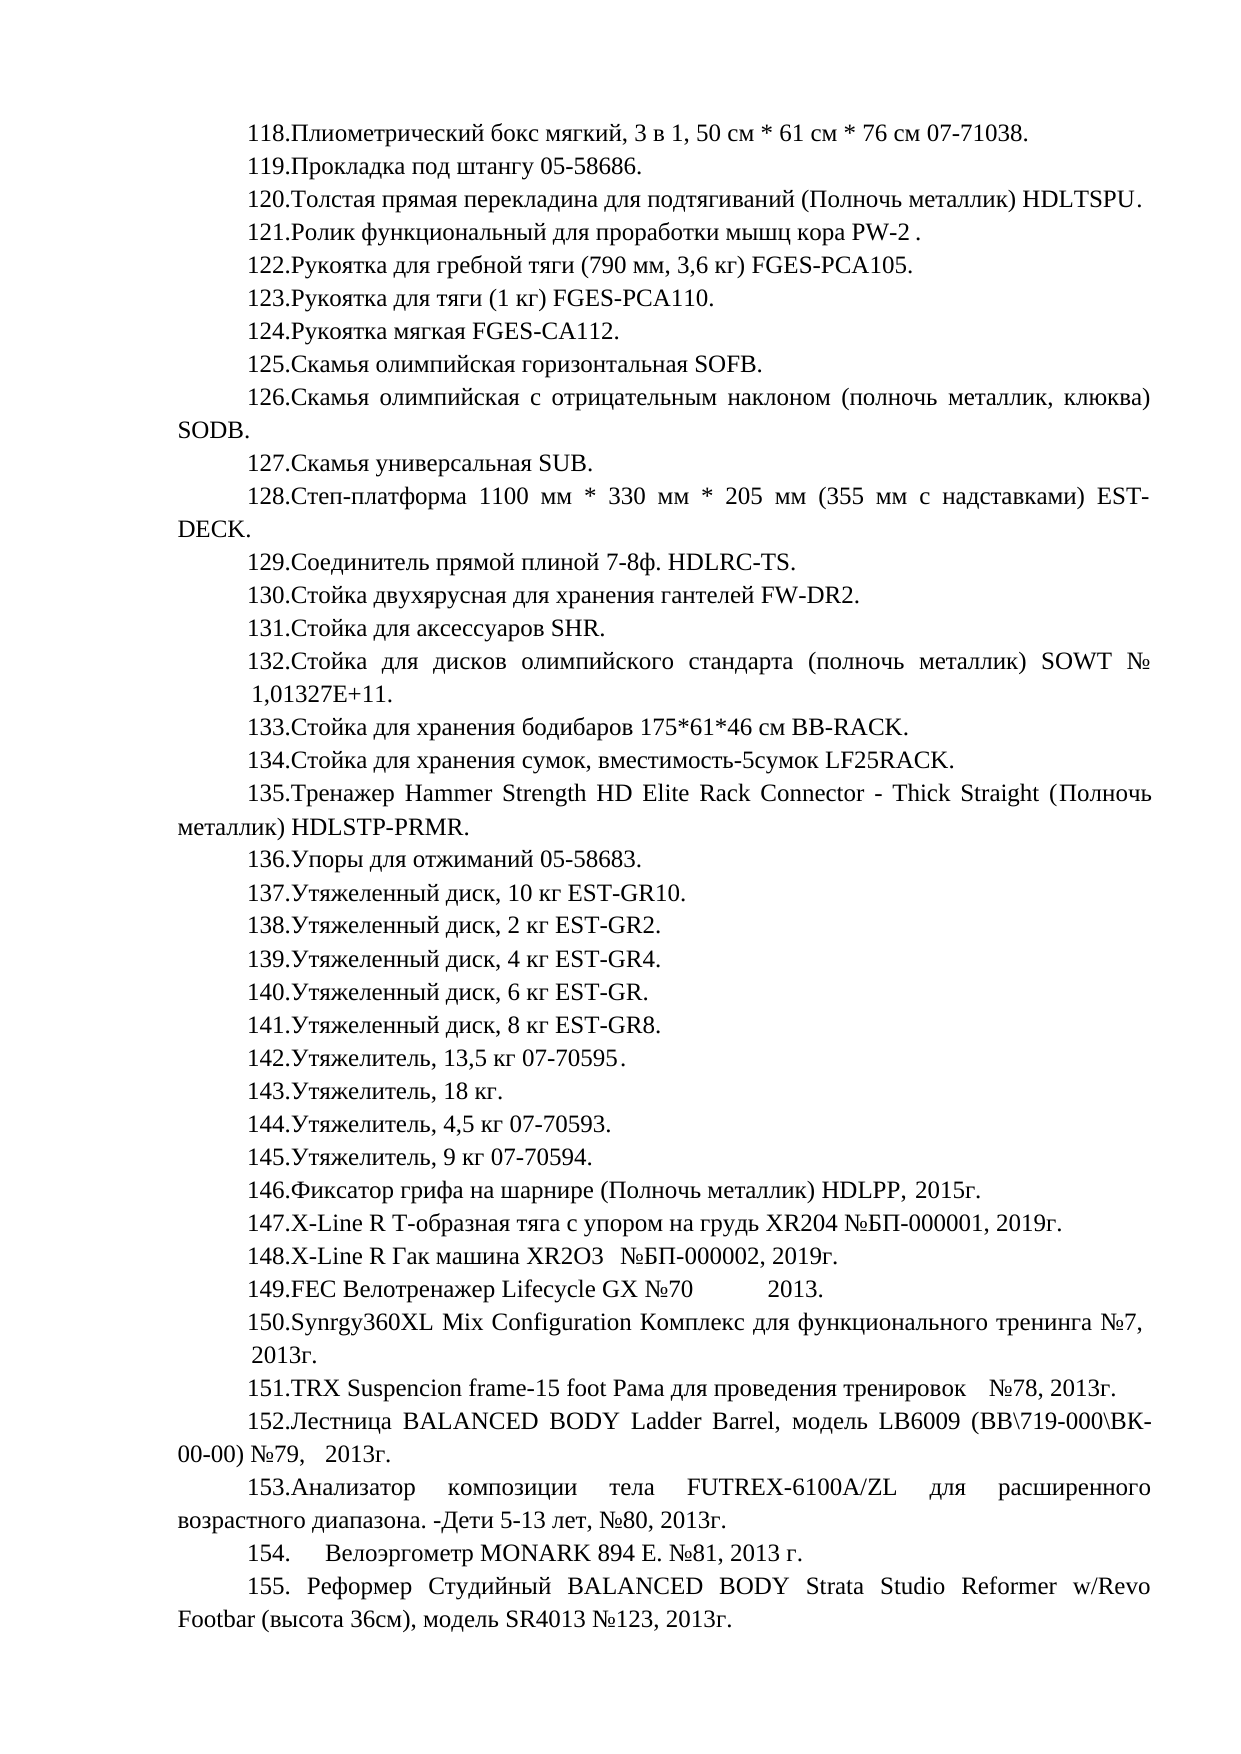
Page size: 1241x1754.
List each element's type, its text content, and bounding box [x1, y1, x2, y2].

text 150.Synrgy360XL Mix Configuration Комплекс для функционального тренинга №7, 2013г. [177, 1307, 1152, 1369]
text 145.Утяжелитель, 9 кг 07-70594. [177, 1142, 1152, 1171]
text 152.Лестница BALANCED BODY Ladder Barrel, модель LB6009 (ВB\719-000\BК-00-00) №79, 2013г. [177, 1406, 1152, 1468]
text 155. Реформер Студийный BALANCED BODY Strata Studio Reformer w/Revo Footbar (высота 36см), модель SR4013 №123, 2013г. [177, 1571, 1152, 1633]
text 136.Упоры для отжиманий 05-58683. [177, 844, 1152, 873]
text 134.Стойка для хранения сумок, вместимость-5сумок LF25RACK. [177, 746, 1152, 774]
text 147.X-Line R Т-образная тяга с упором на грудь XR204 №БП-000001, 2019г. [177, 1208, 1152, 1237]
text 126.Скамья олимпийская с отрицательным наклоном (полночь металлик, клюква) SODB. [177, 382, 1152, 444]
text 146.Фиксатор грифа на шарнире (Полночь металлик) HDLPP, 2015г. [177, 1175, 1152, 1203]
text 120.Толстая прямая перекладина для подтягиваний (Полночь металлик) HDLTSPU . [177, 184, 1152, 213]
text 138.Утяжеленный диск, 2 кг EST-GR2. [177, 911, 1152, 939]
text 137.Утяжеленный диск, 10 кг EST-GR10. [177, 878, 1152, 906]
text 122.Рукоятка для гребной тяги (790 мм, 3,6 кг) FGES-PCA105. [177, 250, 1152, 279]
text 130.Стойка двухярусная для хранения гантелей FW-DR2. [177, 580, 1152, 609]
text 143.Утяжелитель, 18 кг. [177, 1076, 1152, 1104]
text 125.Скамья олимпийская горизонтальная SOFB. [177, 349, 1152, 378]
text 129.Соединитель прямой плиной 7-8ф. HDLRC-TS. [177, 547, 1152, 576]
text 135.Тренажер Hammer Strength HD Elite Rack Connector - Thick Straight (Полночь металлик) HDLSTP-PRMR. [177, 778, 1152, 840]
text 140.Утяжеленный диск, 6 кг EST-GR. [177, 977, 1152, 1005]
text 128.Степ-платформа 1100 мм * 330 мм * 205 мм (355 мм с надставками) EST-DECK. [177, 481, 1152, 543]
text 121.Ролик функциональный для проработки мышц кора PW-2 . [177, 217, 1152, 246]
text 131.Стойка для аксессуаров SHR. [177, 613, 1152, 642]
text 124.Рукоятка мягкая FGES-CA112. [177, 316, 1152, 345]
text 154. Велоэргометр MONARK 894 Е. №81, 2013 г. [177, 1538, 1152, 1567]
text 149.FEC Велотренажер Lifecycle GX №70 2013. [177, 1274, 1152, 1303]
text 148.X-Line R Гак машина XR2O3 №БП-000002, 2019г. [177, 1241, 1152, 1269]
text 144.Утяжелитель, 4,5 кг 07-70593. [177, 1109, 1152, 1137]
text 142.Утяжелитель, 13,5 кг 07-70595 . [177, 1043, 1152, 1071]
text 141.Утяжеленный диск, 8 кг EST-GR8. [177, 1010, 1152, 1038]
text 153.Анализатор композиции тела FUTREX-6100A/ZL для расширенного возрастного диапазона. -Дети 5-13 лет, №80, 2013г. [177, 1472, 1152, 1534]
text 119.Прокладка под штангу 05-58686. [177, 151, 1152, 180]
text 123.Рукоятка для тяги (1 кг) FGES-PCA110. [177, 283, 1152, 312]
text 133.Стойка для хранения бодибаров 175*61*46 см BB-RACK. [177, 712, 1152, 741]
text 132.Стойка для дисков олимпийского стандарта (полночь металлик) SOWT № 1,01327E+11. [177, 646, 1152, 708]
text 139.Утяжеленный диск, 4 кг EST-GR4. [177, 944, 1152, 972]
text 127.Скамья универсальная SUB. [177, 448, 1152, 477]
text 118.Плиометрический бокс мягкий, 3 в 1, 50 см * 61 см * 76 см 07-71038. [177, 118, 1152, 147]
text 151.TRX Suspencion frame-15 foot Рама для проведения тренировок №78, 2013г. [177, 1373, 1152, 1402]
